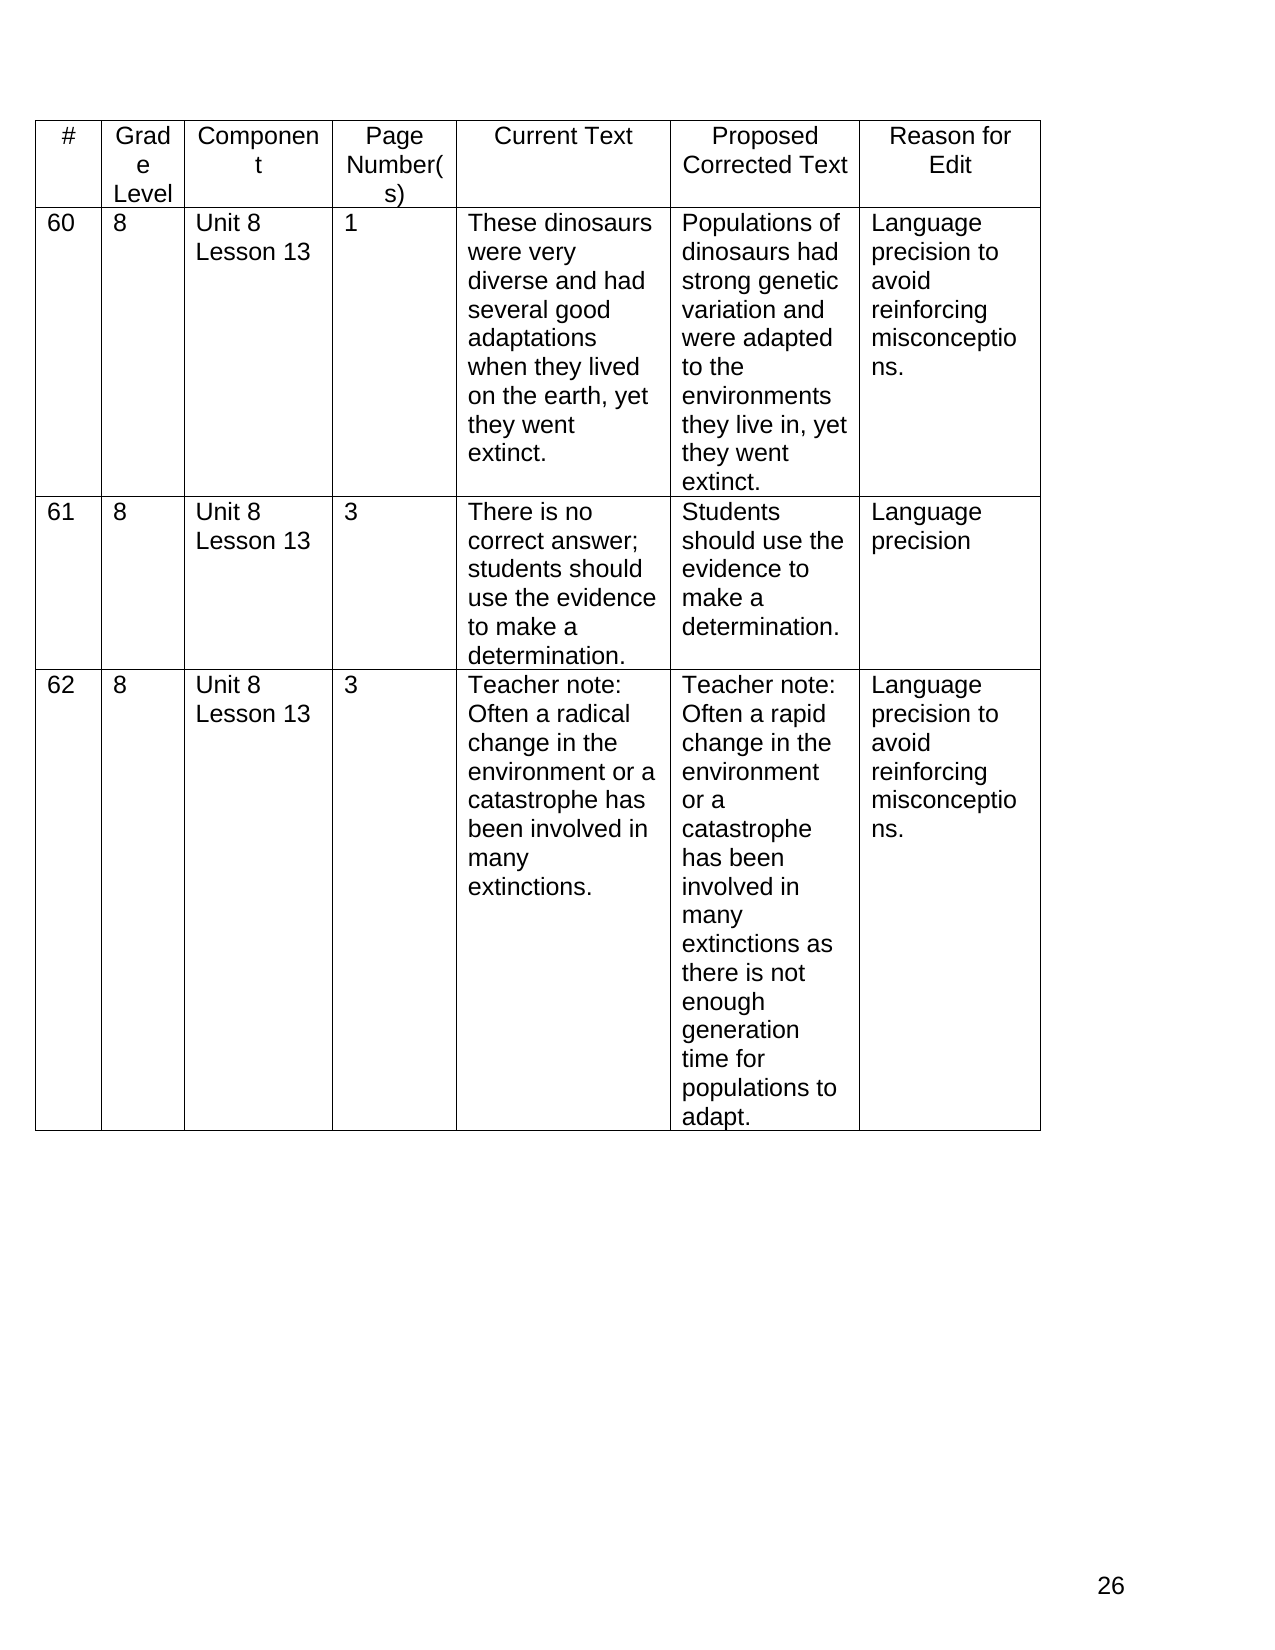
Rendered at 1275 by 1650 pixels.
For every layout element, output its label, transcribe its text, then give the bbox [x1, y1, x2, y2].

table_cell 1 [333, 208, 456, 496]
table_cell Unit 8 Lesson 13 [185, 497, 332, 669]
table_header Component [185, 121, 332, 207]
table_header Current Text [457, 121, 670, 207]
table_cell Unit 8 Lesson 13 [185, 208, 332, 496]
table_header Grade Level [102, 121, 184, 207]
table_cell Teacher note: Often a rapid change in the environment or a catastrophe has been involved in many extinctions as there is not enough generation time for populations to adapt. [671, 670, 859, 1130]
table_cell Language precision [860, 497, 1040, 669]
table_cell Teacher note: Often a radical change in the environment or a catastrophe has been involved in many extinctions. [457, 670, 670, 1130]
table_cell 3 [333, 670, 456, 1130]
table_cell 61 [36, 497, 101, 669]
table_header Proposed Corrected Text [671, 121, 859, 207]
table_cell Students should use the evidence to make a determination. [671, 497, 859, 669]
table_header # [36, 121, 101, 207]
table_cell These dinosaurs were very diverse and had several good adaptations when they lived on the earth, yet they went extinct. [457, 208, 670, 496]
table_cell Unit 8 Lesson 13 [185, 670, 332, 1130]
table_cell Language precision to avoid reinforcing misconceptions. [860, 208, 1040, 496]
table_cell 8 [102, 670, 184, 1130]
table_cell 3 [333, 497, 456, 669]
table_cell 62 [36, 670, 101, 1130]
table_cell Language precision to avoid reinforcing misconceptions. [860, 670, 1040, 1130]
table_header Page Number(s) [333, 121, 456, 207]
table_cell 8 [102, 208, 184, 496]
table_cell 8 [102, 497, 184, 669]
table_header Reason for Edit [860, 121, 1040, 207]
table_cell 60 [36, 208, 101, 496]
table_cell There is no correct answer; students should use the evidence to make a determination. [457, 497, 670, 669]
table_cell Populations of dinosaurs had strong genetic variation and were adapted to the environments they live in, yet they went extinct. [671, 208, 859, 496]
